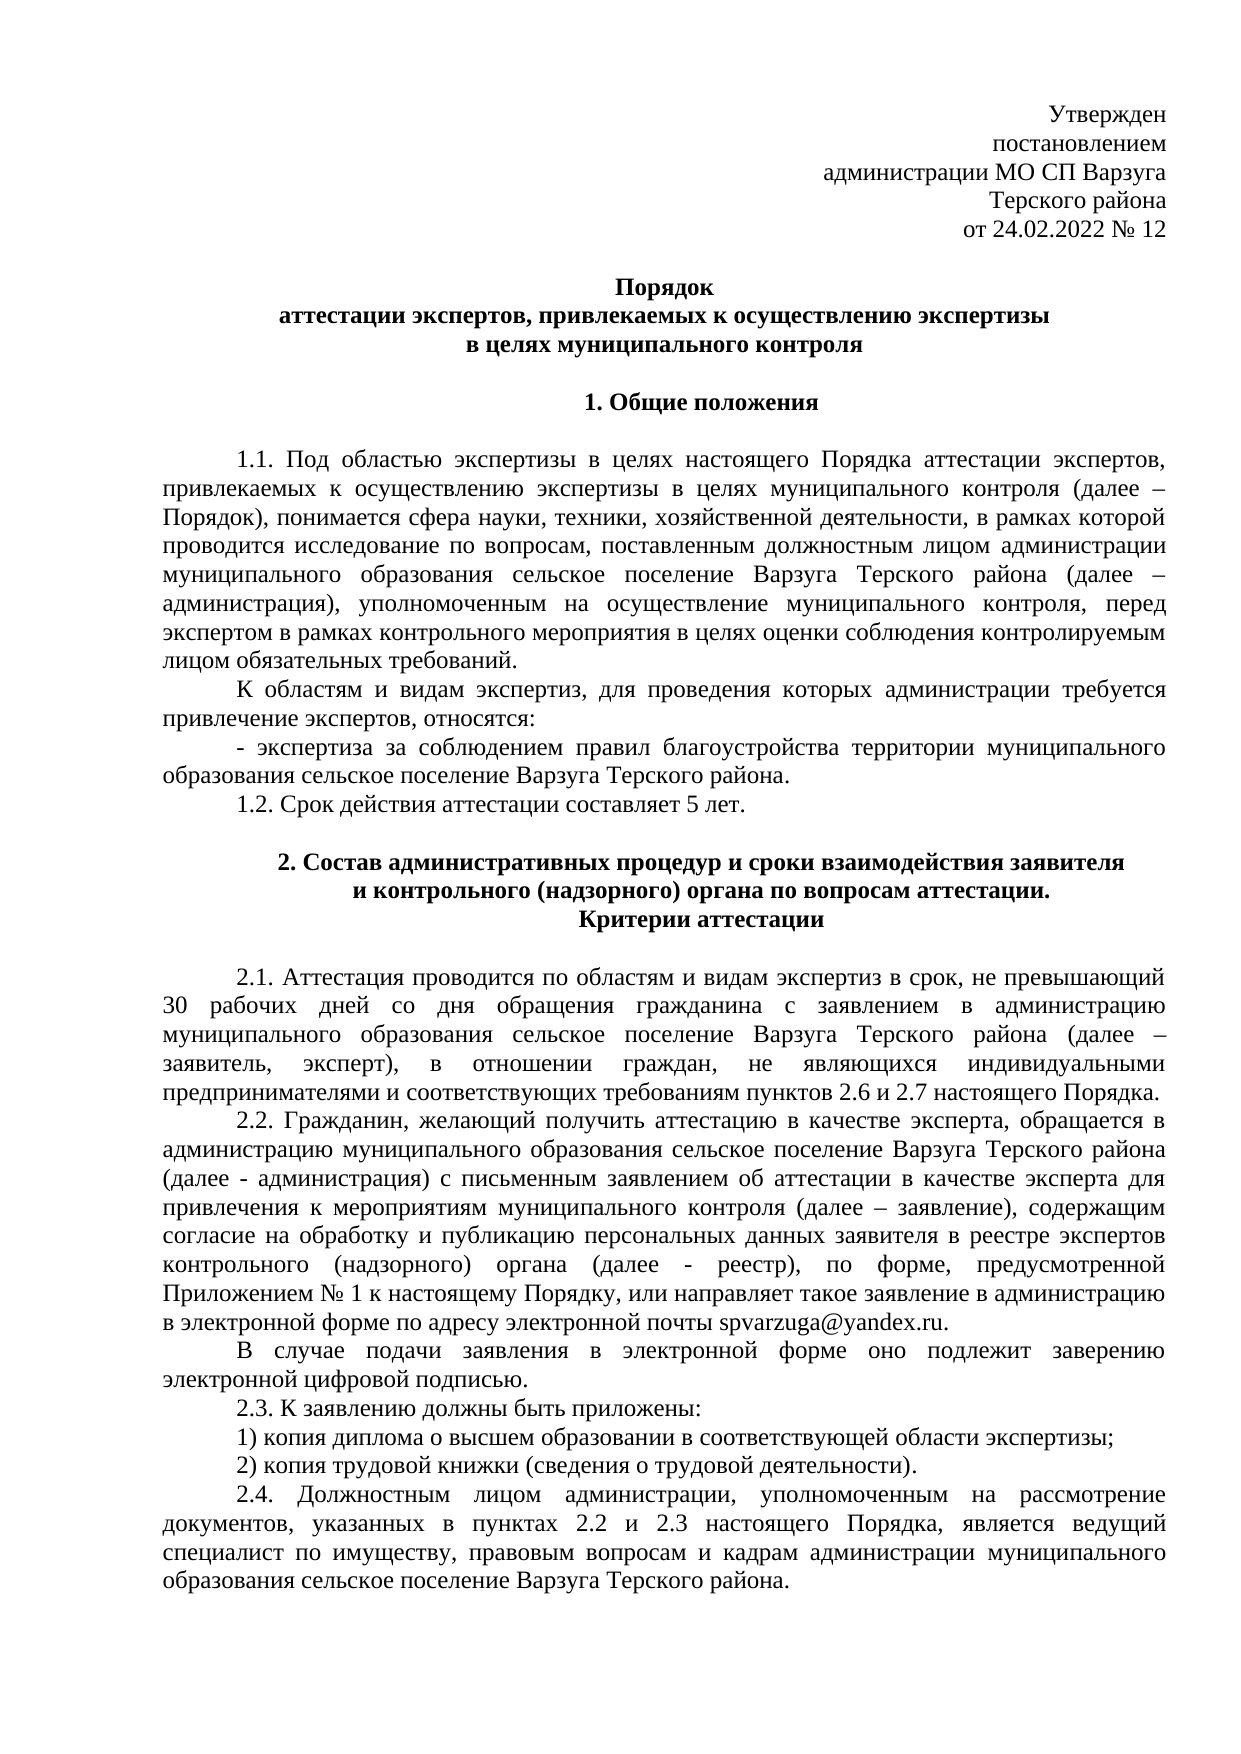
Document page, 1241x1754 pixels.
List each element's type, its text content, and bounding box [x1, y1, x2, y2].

text Критерии аттестации [162, 904, 1166, 933]
text аттестации экспертов, привлекаемых к осуществлению экспертизы [162, 300, 1166, 329]
text 2. Состав административных процедур и сроки взаимодействия заявителя [162, 847, 1166, 875]
text К областям и видам экспертиз, для проведения которых администрации требуется привлечение экспертов, относятся: [162, 674, 1166, 732]
text Терского района [738, 185, 1166, 214]
text Порядок [162, 272, 1166, 300]
text 1. Общие положения [162, 387, 1166, 415]
text от 24.02.2022 № 12 [738, 214, 1166, 243]
text 2) копия трудовой книжки (сведения о трудовой деятельности). [162, 1450, 1166, 1479]
text в целях муниципального контроля [162, 329, 1166, 358]
text постановлением [738, 128, 1166, 157]
text 2.1. Аттестация проводится по областям и видам экспертиз в срок, не превышающий 30 рабочих дней со дня обращения гражданина с заявлением в администрацию муниципального образования сельское поселение Варзуга Терского района (далее – заявитель, эксперт), в отношении граждан, не являющихся индивидуальными предпринимателями и соответствующих требованиям пунктов 2.6 и 2.7 настоящего Порядка. [162, 962, 1166, 1105]
text 2.4. Должностным лицом администрации, уполномоченным на рассмотрение документов, указанных в пунктах 2.2 и 2.3 настоящего Порядка, является ведущий специалист по имуществу, правовым вопросам и кадрам администрации муниципального образования сельское поселение Варзуга Терского района. [162, 1479, 1166, 1594]
text 1.1. Под областью экспертизы в целях настоящего Порядка аттестации экспертов, привлекаемых к осуществлению экспертизы в целях муниципального контроля (далее – Порядок), понимается сфера науки, техники, хозяйственной деятельности, в рамках которой проводится исследование по вопросам, поставленным должностным лицом администрации муниципального образования сельское поселение Варзуга Терского района (далее – администрация), уполномоченным на осуществление муниципального контроля, перед экспертом в рамках контрольного мероприятия в целях оценки соблюдения контролируемым лицом обязательных требований. [162, 444, 1166, 674]
text - экспертиза за соблюдением правил благоустройства территории муниципального образования сельское поселение Варзуга Терского района. [162, 732, 1166, 789]
text 2.2. Гражданин, желающий получить аттестацию в качестве эксперта, обращается в администрацию муниципального образования сельское поселение Варзуга Терского района (далее - администрация) с письменным заявлением об аттестации в качестве эксперта для привлечения к мероприятиям муниципального контроля (далее – заявление), содержащим согласие на обработку и публикацию персональных данных заявителя в реестре экспертов контрольного (надзорного) органа (далее - реестр), по форме, предусмотренной Приложением № 1 к настоящему Порядку, или направляет такое заявление в администрацию в электронной форме по адресу электронной почты spvarzuga@yandex.ru. [162, 1105, 1166, 1335]
text Утвержден [738, 99, 1166, 128]
text В случае подачи заявления в электронной форме оно подлежит заверению электронной цифровой подписью. [162, 1335, 1166, 1393]
text администрации МО СП Варзуга [738, 157, 1166, 185]
text 1) копия диплома о высшем образовании в соответствующей области экспертизы; [162, 1422, 1166, 1450]
text 2.3. К заявлению должны быть приложены: [162, 1393, 1166, 1422]
text и контрольного (надзорного) органа по вопросам аттестации. [162, 875, 1166, 904]
text 1.2. Срок действия аттестации составляет 5 лет. [162, 789, 1166, 818]
